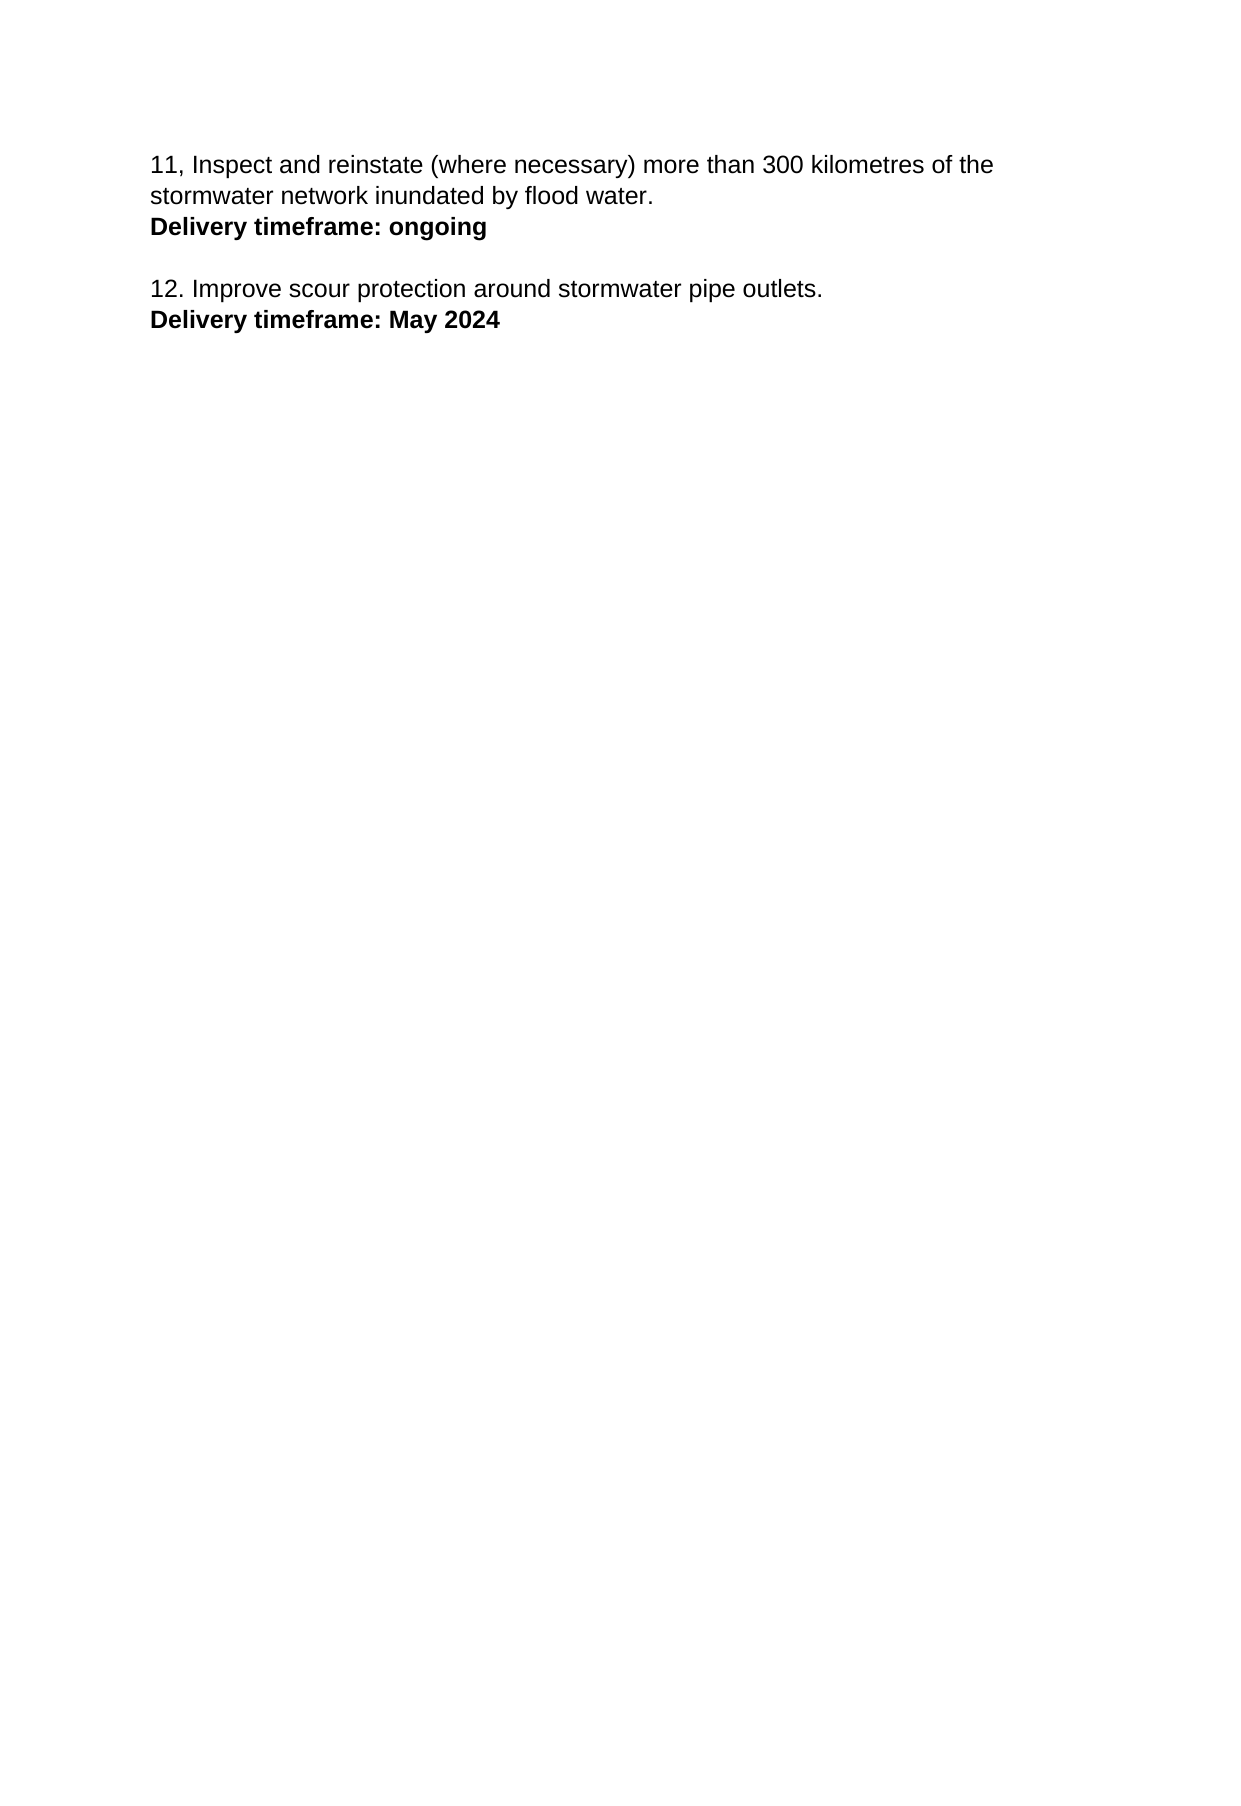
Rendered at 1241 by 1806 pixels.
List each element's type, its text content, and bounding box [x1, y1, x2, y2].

text 12. Improve scour protection around stormwater pipe outlets. [150, 274, 1090, 303]
text Delivery timeframe: ongoing [150, 212, 1090, 241]
text Delivery timeframe: May 2024 [150, 305, 1090, 334]
text 11, Inspect and reinstate (where necessary) more than 300 kilometres of the stormwater network inundated by flood water. [150, 150, 1090, 210]
